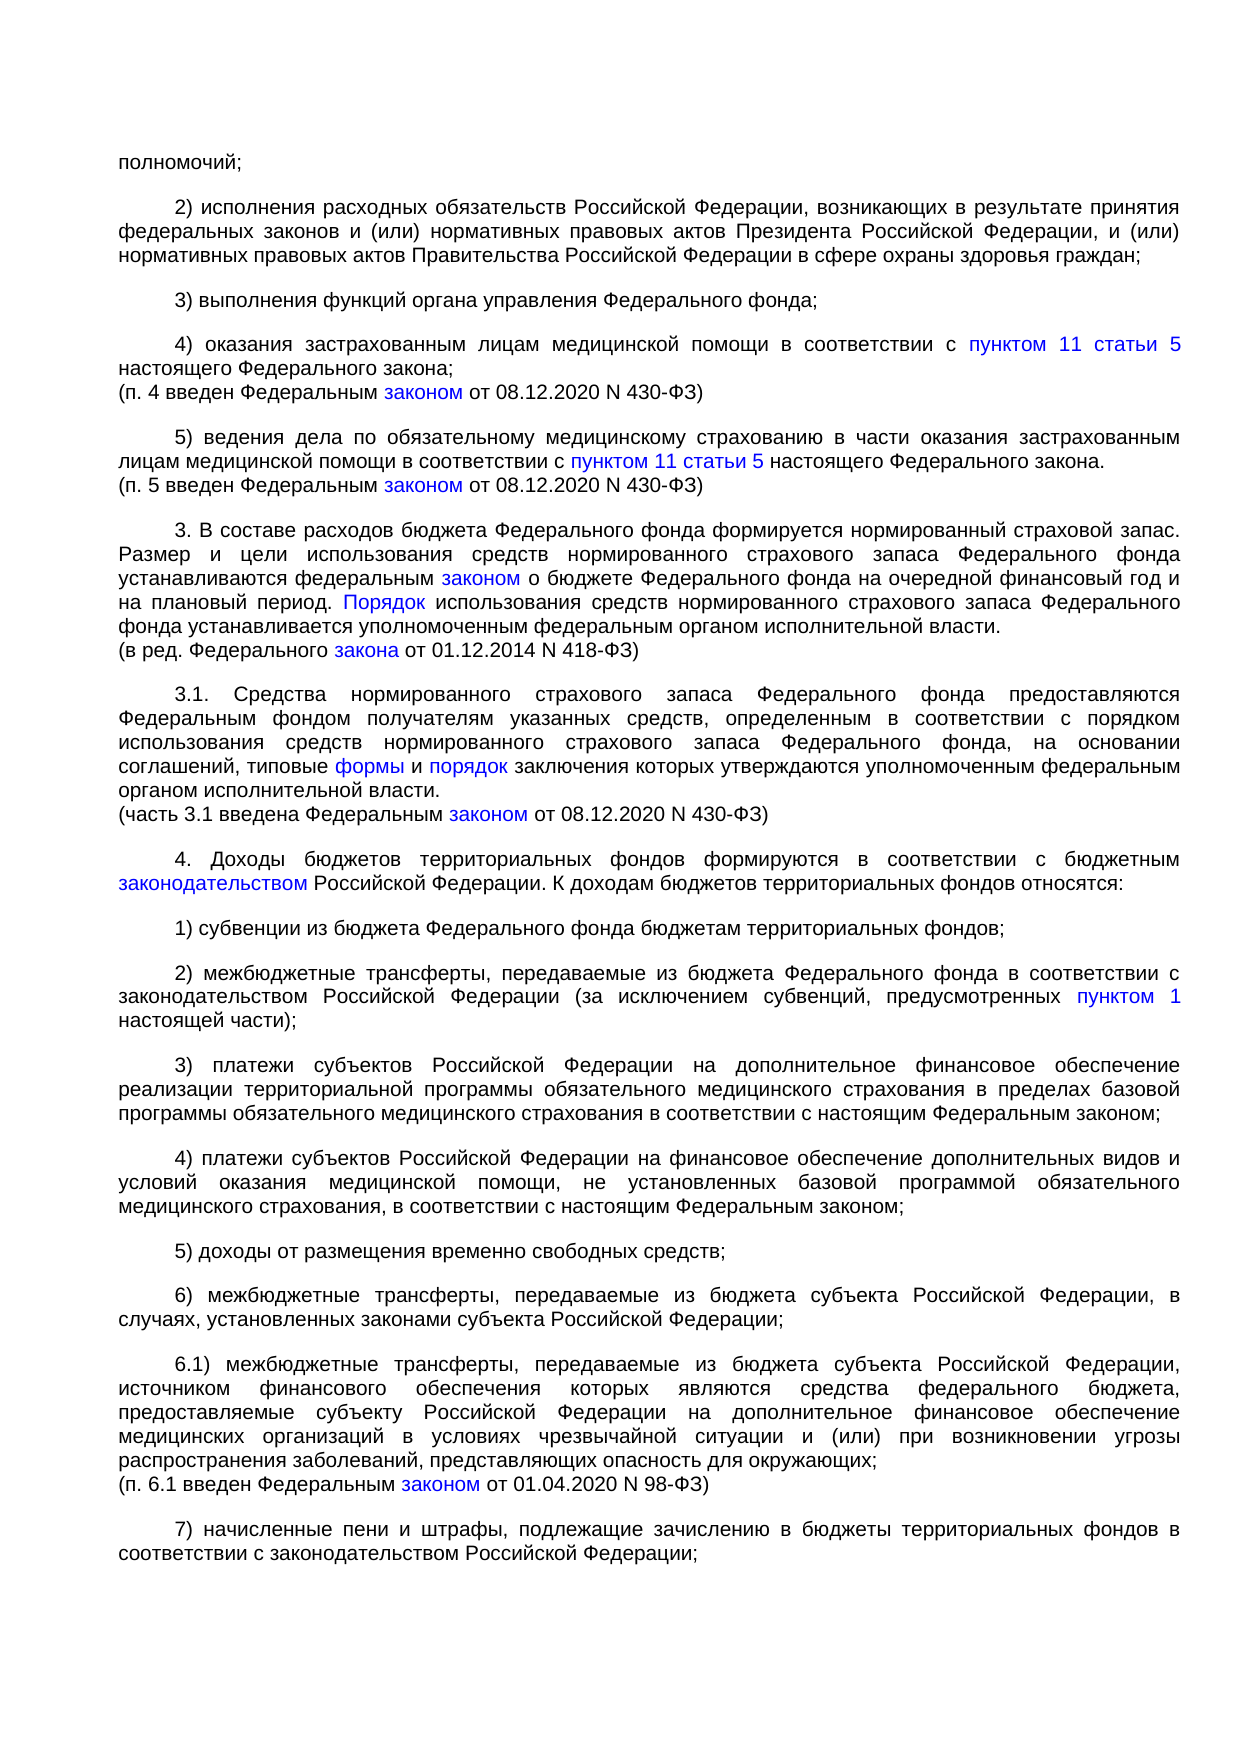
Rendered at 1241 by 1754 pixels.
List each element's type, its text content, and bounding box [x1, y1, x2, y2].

text (п. 6.1 введен Федеральным законом от 01.04.2020 N 98-ФЗ) [118, 1472, 1181, 1496]
text 3) платежи субъектов Российской Федерации на дополнительное финансовое обеспечение реализации территориальной программы обязательного медицинского страхования в пределах базовой программы обязательного медицинского страхования в соответствии с настоящим Федеральным законом; [118, 1053, 1181, 1125]
text 2) межбюджетные трансферты, передаваемые из бюджета Федерального фонда в соответствии с законодательством Российской Федерации (за исключением субвенций, предусмотренных пунктом 1 настоящей части); [118, 960, 1181, 1032]
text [118, 150, 1181, 174]
text 1) субвенции из бюджета Федерального фонда бюджетам территориальных фондов; [118, 916, 1181, 939]
text 7) начисленные пени и штрафы, подлежащие зачислению в бюджеты территориальных фондов в соответствии с законодательством Российской Федерации; [118, 1517, 1181, 1564]
text 5) доходы от размещения временно свободных средств; [118, 1238, 1181, 1262]
text (п. 5 введен Федеральным законом от 08.12.2020 N 430-ФЗ) [118, 473, 1181, 497]
text 6) межбюджетные трансферты, передаваемые из бюджета субъекта Российской Федерации, в случаях, установленных законами субъекта Российской Федерации; [118, 1283, 1181, 1331]
text 2) исполнения расходных обязательств Российской Федерации, возникающих в результате принятия федеральных законов и (или) нормативных правовых актов Президента Российской Федерации, и (или) нормативных правовых актов Правительства Российской Федерации в сфере охраны здоровья граждан; [118, 195, 1181, 267]
text 6.1) межбюджетные трансферты, передаваемые из бюджета субъекта Российской Федерации, источником финансового обеспечения которых являются средства федерального бюджета, предоставляемые субъекту Российской Федерации на дополнительное финансовое обеспечение медицинских организаций в условиях чрезвычайной ситуации и (или) при возникновении угрозы распространения заболеваний, представляющих опасность для окружающих; [118, 1352, 1181, 1472]
text 4) платежи субъектов Российской Федерации на финансовое обеспечение дополнительных видов и условий оказания медицинской помощи, не установленных базовой программой обязательного медицинского страхования, в соответствии с настоящим Федеральным законом; [118, 1146, 1181, 1218]
text (п. 4 введен Федеральным законом от 08.12.2020 N 430-ФЗ) [118, 380, 1181, 404]
text 3. В составе расходов бюджета Федерального фонда формируется нормированный страховой запас. Размер и цели использования средств нормированного страхового запаса Федерального фонда устанавливаются федеральным законом о бюджете Федерального фонда на очередной финансовый год и на плановый период. Порядок использования средств нормированного страхового запаса Федерального фонда устанавливается уполномоченным федеральным органом исполнительной власти. [118, 518, 1181, 637]
text 4) оказания застрахованным лицам медицинской помощи в соответствии с пунктом 11 статьи 5 настоящего Федерального закона; [118, 332, 1181, 380]
text 4. Доходы бюджетов территориальных фондов формируются в соответствии с бюджетным законодательством Российской Федерации. К доходам бюджетов территориальных фондов относятся: [118, 847, 1181, 895]
text 5) ведения дела по обязательному медицинскому страхованию в части оказания застрахованным лицам медицинской помощи в соответствии с пунктом 11 статьи 5 настоящего Федерального закона. [118, 425, 1181, 473]
text (часть 3.1 введена Федеральным законом от 08.12.2020 N 430-ФЗ) [118, 802, 1181, 826]
text 3.1. Средства нормированного страхового запаса Федерального фонда предоставляются Федеральным фондом получателям указанных средств, определенным в соответствии с порядком использования средств нормированного страхового запаса Федерального фонда, на основании соглашений, типовые формы и порядок заключения которых утверждаются уполномоченным федеральным органом исполнительной власти. [118, 682, 1181, 802]
text (в ред. Федерального закона от 01.12.2014 N 418-ФЗ) [118, 637, 1181, 661]
text 3) выполнения функций органа управления Федерального фонда; [118, 287, 1181, 311]
